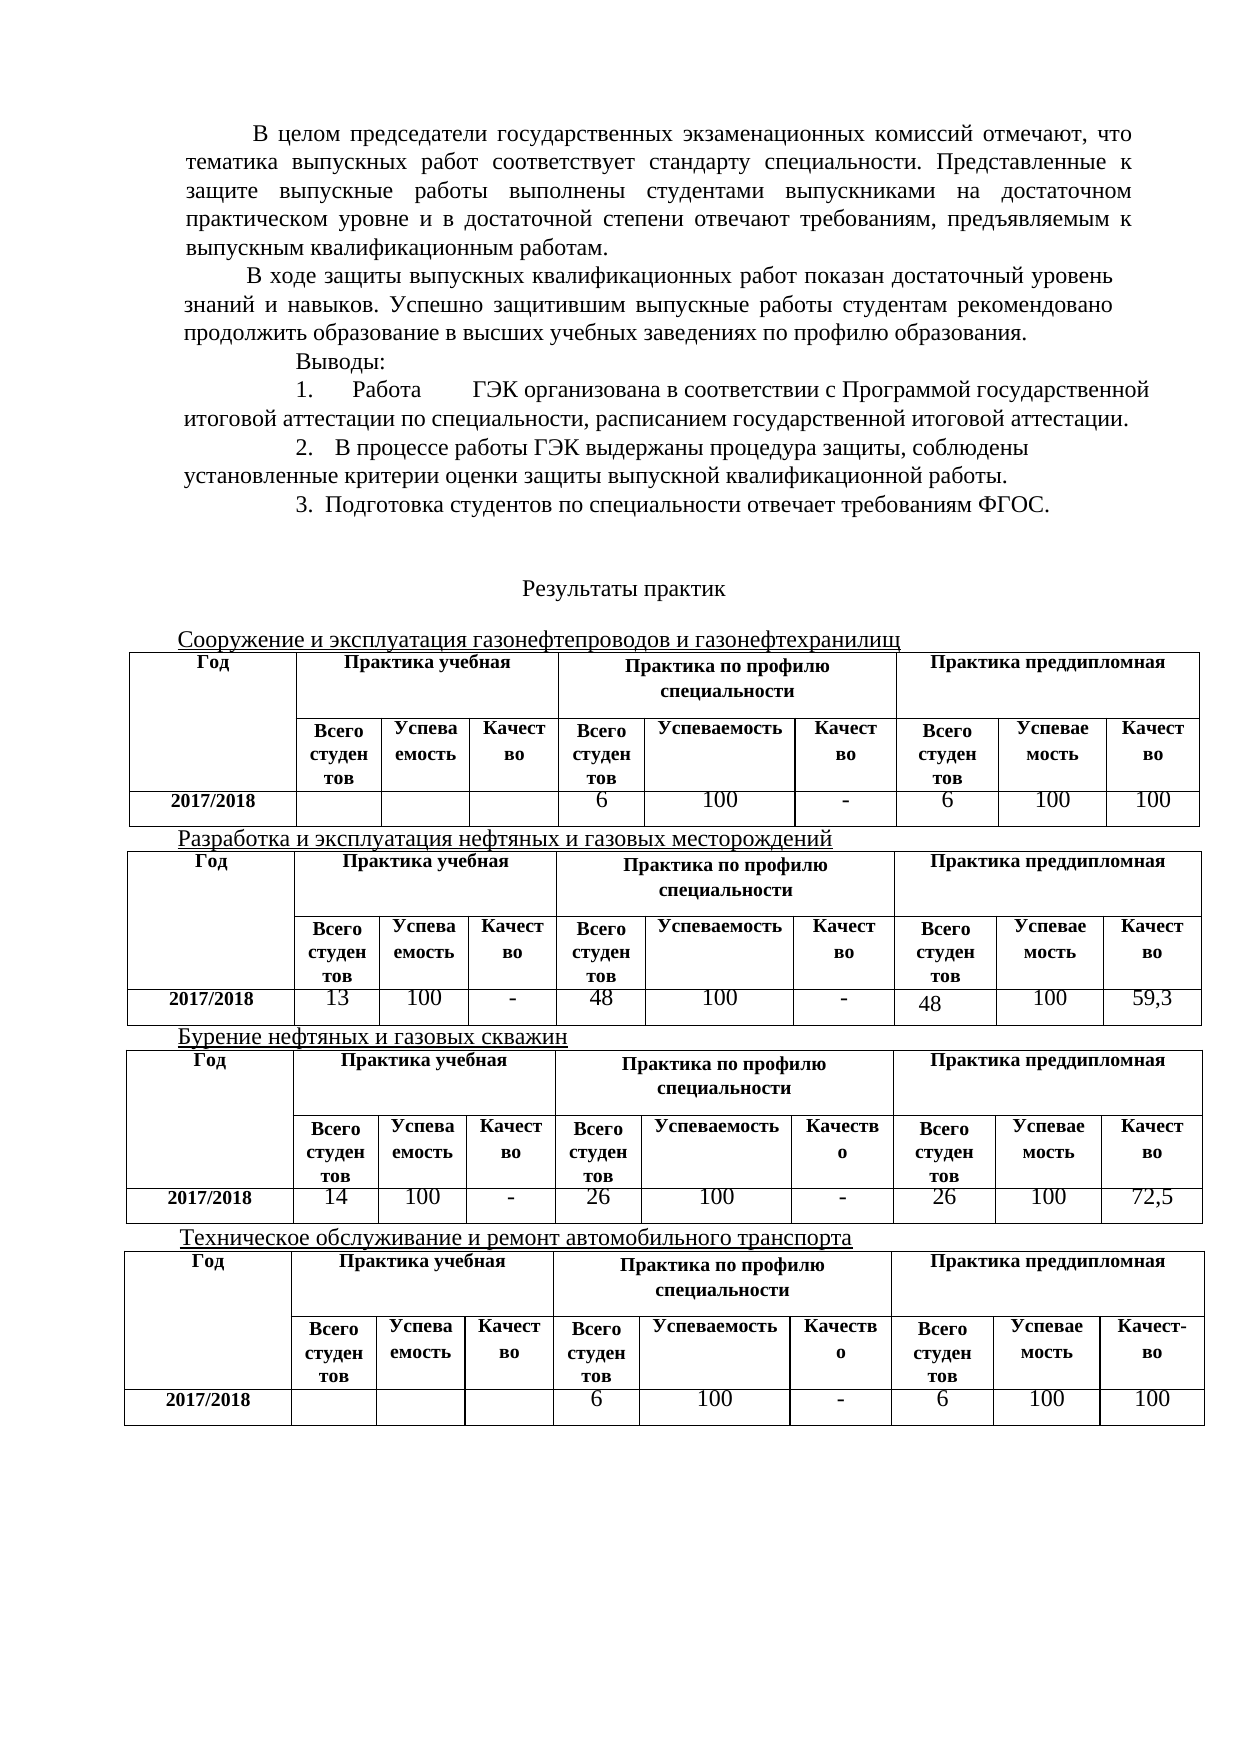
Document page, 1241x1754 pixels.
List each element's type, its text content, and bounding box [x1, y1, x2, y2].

table_cell 100 [999, 792, 1106, 826]
table_cell 2017/2018 [127, 1189, 293, 1223]
table_cell Успева емость [382, 719, 469, 791]
table_cell Всего студен тов [892, 1317, 993, 1389]
table_cell Всего студен тов [295, 917, 379, 988]
table_cell - [469, 990, 556, 1024]
table_cell Успевае мость [994, 1317, 1099, 1389]
table_cell 72,5 [1102, 1189, 1202, 1223]
table_cell Успевае мость [999, 719, 1106, 791]
table_header Практика по профилю специальности [556, 1051, 893, 1115]
table_header Практика учебная [295, 852, 556, 916]
table_cell Успевае мость [997, 917, 1103, 988]
table_cell 100 [996, 1189, 1101, 1223]
table_cell Качест во [470, 719, 558, 791]
table_cell Всего студен тов [294, 1116, 378, 1188]
table_cell 59,3 [1104, 990, 1201, 1024]
table_cell Успева емость [380, 917, 468, 988]
table_cell Всего студен тов [292, 1317, 376, 1389]
table_cell Всего студен тов [556, 1116, 641, 1188]
table_cell 13 [295, 990, 379, 1024]
table_cell Качест во [1102, 1116, 1202, 1188]
table_cell [297, 792, 381, 826]
table_cell 100 [642, 1189, 791, 1223]
text Бурение нефтяных и газовых скважин [177, 1026, 1152, 1049]
table_cell 100 [994, 1390, 1099, 1424]
table_cell - [796, 792, 896, 826]
table_cell 14 [294, 1189, 378, 1223]
table_cell Качест- во [1101, 1317, 1204, 1389]
table_cell Всего студен тов [557, 917, 645, 988]
text В ходе защиты выпускных квалификационных работ показан достаточный уровень знаний и навыков. Успешно защитившим выпускные работы студентам рекомендовано продолжить образование в высших учебных заведениях по профилю образования. [183, 261, 1114, 346]
table_cell 100 [640, 1390, 789, 1424]
list В процессе работы ГЭК выдержаны процедура защиты, соблюдены установленные критерии оценки защиты выпускной квалификационной работы. [183, 432, 1152, 489]
table_cell 100 [380, 990, 468, 1024]
table_cell Качеств о [792, 1116, 893, 1188]
table_cell 48 [557, 990, 645, 1024]
table_header Год [125, 1252, 291, 1389]
table_cell [470, 792, 558, 826]
table_cell Успеваемость [646, 917, 793, 988]
table_cell Успеваемость [645, 719, 794, 791]
table_cell Всего студен тов [895, 917, 996, 988]
table_cell 6 [554, 1390, 639, 1424]
text Техническое обслуживание и ремонт автомобильного транспорта [179, 1227, 1152, 1251]
text Разработка и эксплуатация нефтяных и газовых месторождений [177, 827, 1152, 851]
table_cell 26 [894, 1189, 995, 1223]
table_cell - [791, 1390, 891, 1424]
table_header Практика по профилю специальности [554, 1252, 891, 1316]
table_header Год [130, 653, 296, 791]
table_cell [377, 1390, 464, 1424]
table_cell 100 [1101, 1390, 1204, 1424]
table_cell 100 [379, 1189, 466, 1223]
table_cell Всего студен тов [559, 719, 644, 791]
table_cell 100 [997, 990, 1103, 1024]
table_cell - [467, 1189, 555, 1223]
table_cell 6 [892, 1390, 993, 1424]
table_cell - [792, 1189, 893, 1223]
table_cell 48 [895, 990, 996, 1024]
table_cell [382, 792, 469, 826]
table_cell [466, 1390, 553, 1424]
table_cell Качест во [469, 917, 556, 988]
table_header Практика учебная [292, 1252, 553, 1316]
table_header Год [127, 1051, 293, 1188]
table_cell 100 [1107, 792, 1199, 826]
table_cell Всего студен тов [297, 719, 381, 791]
text Результаты практик [127, 578, 1120, 602]
list Подготовка студентов по специальности отвечает требованиям ФГОС. [183, 489, 1152, 518]
table_cell Успева емость [379, 1116, 466, 1188]
table_cell Всего студен тов [554, 1317, 639, 1389]
table_cell - [794, 990, 894, 1024]
table_cell Успевае мость [996, 1116, 1101, 1188]
table_header Практика преддипломная [894, 1051, 1202, 1115]
table_header Практика учебная [294, 1051, 555, 1115]
table_cell Качест во [794, 917, 894, 988]
table_cell Качест во [466, 1317, 553, 1389]
text Сооружение и эксплуатация газонефтепроводов и газонефтехранилищ [177, 628, 1152, 652]
table_header Практика учебная [297, 653, 558, 717]
table_cell Всего студен тов [894, 1116, 995, 1188]
table_header Практика преддипломная [895, 852, 1201, 916]
list Работа ГЭК организована в соответствии с Программой государственной итоговой аттестации по специальности, расписанием государственной итоговой аттестации. [183, 375, 1152, 432]
table_cell Качест во [1104, 917, 1201, 988]
table_cell 6 [897, 792, 998, 826]
text В целом председатели государственных экзаменационных комиссий отмечают, что тематика выпускных работ соответствует стандарту специальности. Представленные к защите выпускные работы выполнены студентами выпускниками на достаточном практическом уровне и в достаточной степени отвечают требованиям, предъявляемым к выпускным квалификационным работам. [186, 118, 1133, 261]
table_cell 2017/2018 [125, 1390, 291, 1424]
text Выводы: [183, 346, 1152, 375]
table_cell 2017/2018 [130, 792, 296, 826]
table_cell 26 [556, 1189, 641, 1223]
table_cell 2017/2018 [128, 990, 294, 1024]
table_cell Качест во [1107, 719, 1199, 791]
table_cell [292, 1390, 376, 1424]
table_cell Качест во [467, 1116, 555, 1188]
table_cell 6 [559, 792, 644, 826]
table_header Год [128, 852, 294, 988]
table_header Практика по профилю специальности [557, 852, 894, 916]
table_cell Качест во [796, 719, 896, 791]
table_cell 100 [645, 792, 794, 826]
table_cell Качеств о [791, 1317, 891, 1389]
table_cell Успева емость [377, 1317, 464, 1389]
table_cell Всего студен тов [897, 719, 998, 791]
table_cell 100 [646, 990, 793, 1024]
table_header Практика преддипломная [897, 653, 1199, 717]
table_header Практика по профилю специальности [559, 653, 896, 717]
table_header Практика преддипломная [892, 1252, 1204, 1316]
table_cell Успеваемость [640, 1317, 789, 1389]
table_cell Успеваемость [642, 1116, 791, 1188]
